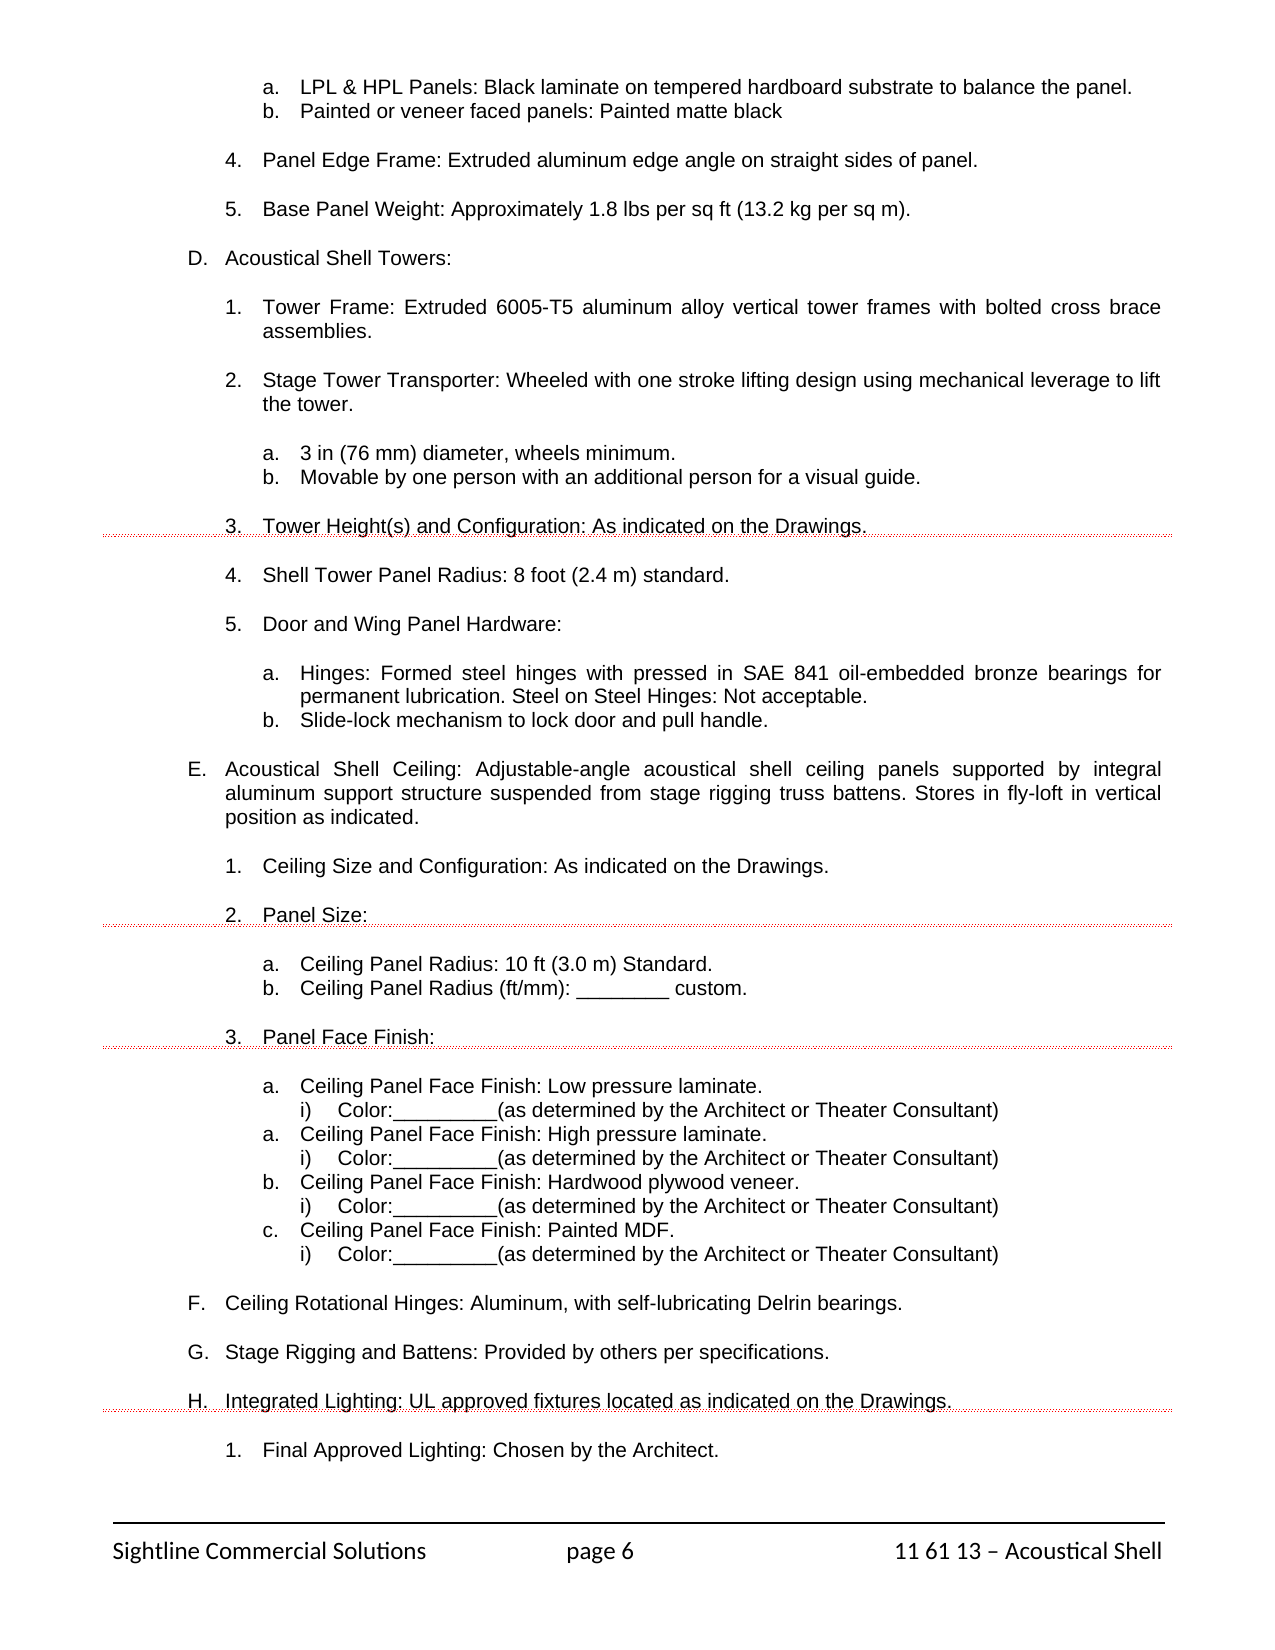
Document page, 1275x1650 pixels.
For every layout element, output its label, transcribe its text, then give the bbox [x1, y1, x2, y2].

text Panel Size: [225, 903, 1162, 927]
text Movable by one person with an additional person for a visual guide. [262, 464, 1162, 488]
text Tower Height(s) and Configuration: As indicated on the Drawings. [225, 513, 1162, 537]
text Base Panel Weight: Approximately 1.8 lbs per sq ft (13.2 kg per sq m). [225, 197, 1162, 221]
text Color:_________(as determined by the Architect or Theater Consultant) [300, 1242, 1162, 1266]
text Acoustical Shell Towers: [187, 246, 1162, 270]
text Acoustical Shell Ceiling: Adjustable-angle acoustical shell ceiling panels supported by integral aluminum support structure suspended from stage rigging truss battens. Stores in fly-loft in vertical position as indicated. [187, 757, 1162, 829]
text 3 in (76 mm) diameter, wheels minimum. [262, 441, 1162, 464]
list Color:_________(as determined by the Architect or Theater Consultant) [300, 1098, 1162, 1122]
list Color:_________(as determined by the Architect or Theater Consultant) [300, 1146, 1162, 1170]
text Painted or veneer faced panels: Painted matte black [262, 99, 1162, 123]
text Ceiling Size and Configuration: As indicated on the Drawings. [225, 854, 1162, 878]
text Integrated Lighting: UL approved fixtures located as indicated on the Drawings. [187, 1388, 1162, 1412]
text Ceiling Panel Radius (ft/mm): ________ custom. [262, 976, 1162, 1000]
text Slide-lock mechanism to lock door and pull handle. [262, 708, 1162, 732]
text Shell Tower Panel Radius: 8 foot (2.4 m) standard. [225, 562, 1162, 586]
list Ceiling Panel Face Finish: Low pressure laminate. [262, 1074, 1162, 1098]
text Ceiling Panel Radius: 10 ft (3.0 m) Standard. [262, 952, 1162, 976]
text Stage Rigging and Battens: Provided by others per specifications. [187, 1339, 1162, 1363]
text Stage Tower Transporter: Wheeled with one stroke lifting design using mechanical leverage to lift the tower. [225, 368, 1162, 416]
text LPL & HPL Panels: Black laminate on tempered hardboard substrate to balance the panel. [262, 75, 1162, 99]
text Panel Edge Frame: Extruded aluminum edge angle on straight sides of panel. [225, 148, 1162, 172]
text Color:_________(as determined by the Architect or Theater Consultant) [300, 1194, 1162, 1218]
text Door and Wing Panel Hardware: [225, 611, 1162, 635]
text Ceiling Panel Face Finish: Painted MDF. [262, 1218, 1162, 1242]
text Panel Face Finish: [225, 1025, 1162, 1049]
text Tower Frame: Extruded 6005-T5 aluminum alloy vertical tower frames with bolted cross brace assemblies. [225, 295, 1162, 343]
text Ceiling Rotational Hinges: Aluminum, with self-lubricating Delrin bearings. [187, 1291, 1162, 1314]
text Final Approved Lighting: Chosen by the Architect. [225, 1437, 1162, 1461]
list Ceiling Panel Face Finish: High pressure laminate. [262, 1122, 1162, 1146]
text Ceiling Panel Face Finish: Hardwood plywood veneer. [262, 1170, 1162, 1194]
text Hinges: Formed steel hinges with pressed in SAE 841 oil-embedded bronze bearings for permanent lubrication. Steel on Steel Hinges: Not acceptable. [262, 660, 1162, 708]
